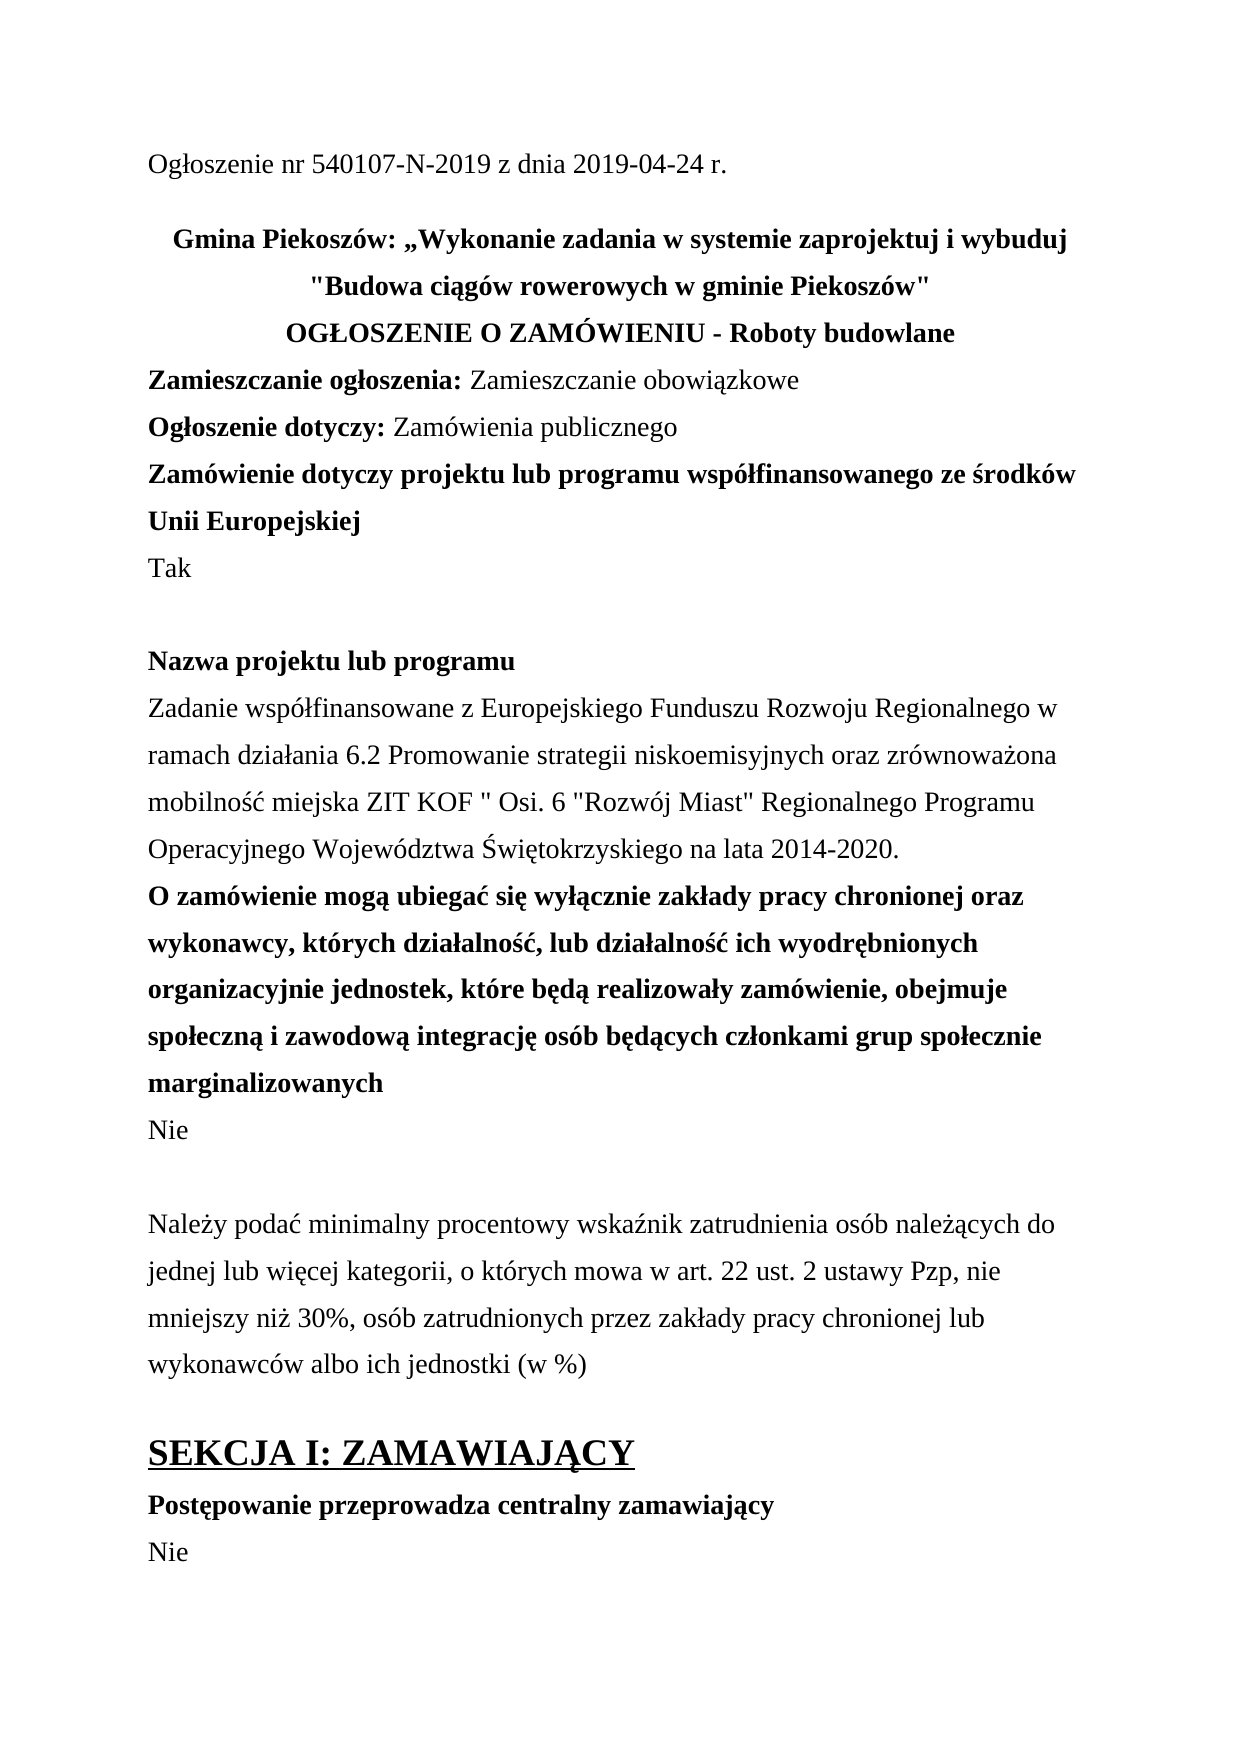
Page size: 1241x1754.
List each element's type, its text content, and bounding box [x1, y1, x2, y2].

text Ogłoszenie dotyczy: Zamówienia publicznego [148, 396, 1093, 442]
text Postępowanie przeprowadza centralny zamawiający [148, 1474, 1093, 1521]
text Nazwa projektu lub programu Zadanie współfinansowane z Europejskiego Funduszu Rozwoju Regionalnego w ramach działania 6.2 Promowanie strategii niskoemisyjnych oraz zrównoważona mobilność miejska ZIT KOF " Osi. 6 "Rozwój Miast" Regionalnego Programu Operacyjnego Województwa Świętokrzyskiego na lata 2014-2020. [148, 583, 1093, 864]
text O zamówienie mogą ubiegać się wyłącznie zakłady pracy chronionej oraz wykonawcy, których działalność, lub działalność ich wyodrębnionych organizacyjnie jednostek, które będą realizowały zamówienie, obejmuje społeczną i zawodową integrację osób będących członkami grup społecznie marginalizowanych [148, 864, 1093, 1099]
text Gmina Piekoszów: „Wykonanie zadania w systemie zaprojektuj i wybuduj "Budowa ciągów rowerowych w gminie Piekoszów" OGŁOSZENIE O ZAMÓWIENIU - Roboty budowlane [148, 208, 1093, 349]
text Zamieszczanie ogłoszenia: Zamieszczanie obowiązkowe [148, 349, 1093, 396]
text Nie [148, 1521, 1093, 1567]
text Należy podać minimalny procentowy wskaźnik zatrudnienia osób należących do jednej lub więcej kategorii, o których mowa w art. 22 ust. 2 ustawy Pzp, nie mniejszy niż 30%, osób zatrudnionych przez zakłady pracy chronionej lub wykonawców albo ich jednostki (w %) [148, 1146, 1093, 1427]
text Ogłoszenie nr 540107-N-2019 z dnia 2019-04-24 r. [148, 148, 1093, 208]
text Tak [148, 536, 1093, 583]
text Nie [148, 1099, 1093, 1146]
text SEKCJA I: ZAMAWIAJĄCY [148, 1427, 1093, 1474]
text Zamówienie dotyczy projektu lub programu współfinansowanego ze środków Unii Europejskiej [148, 442, 1093, 536]
